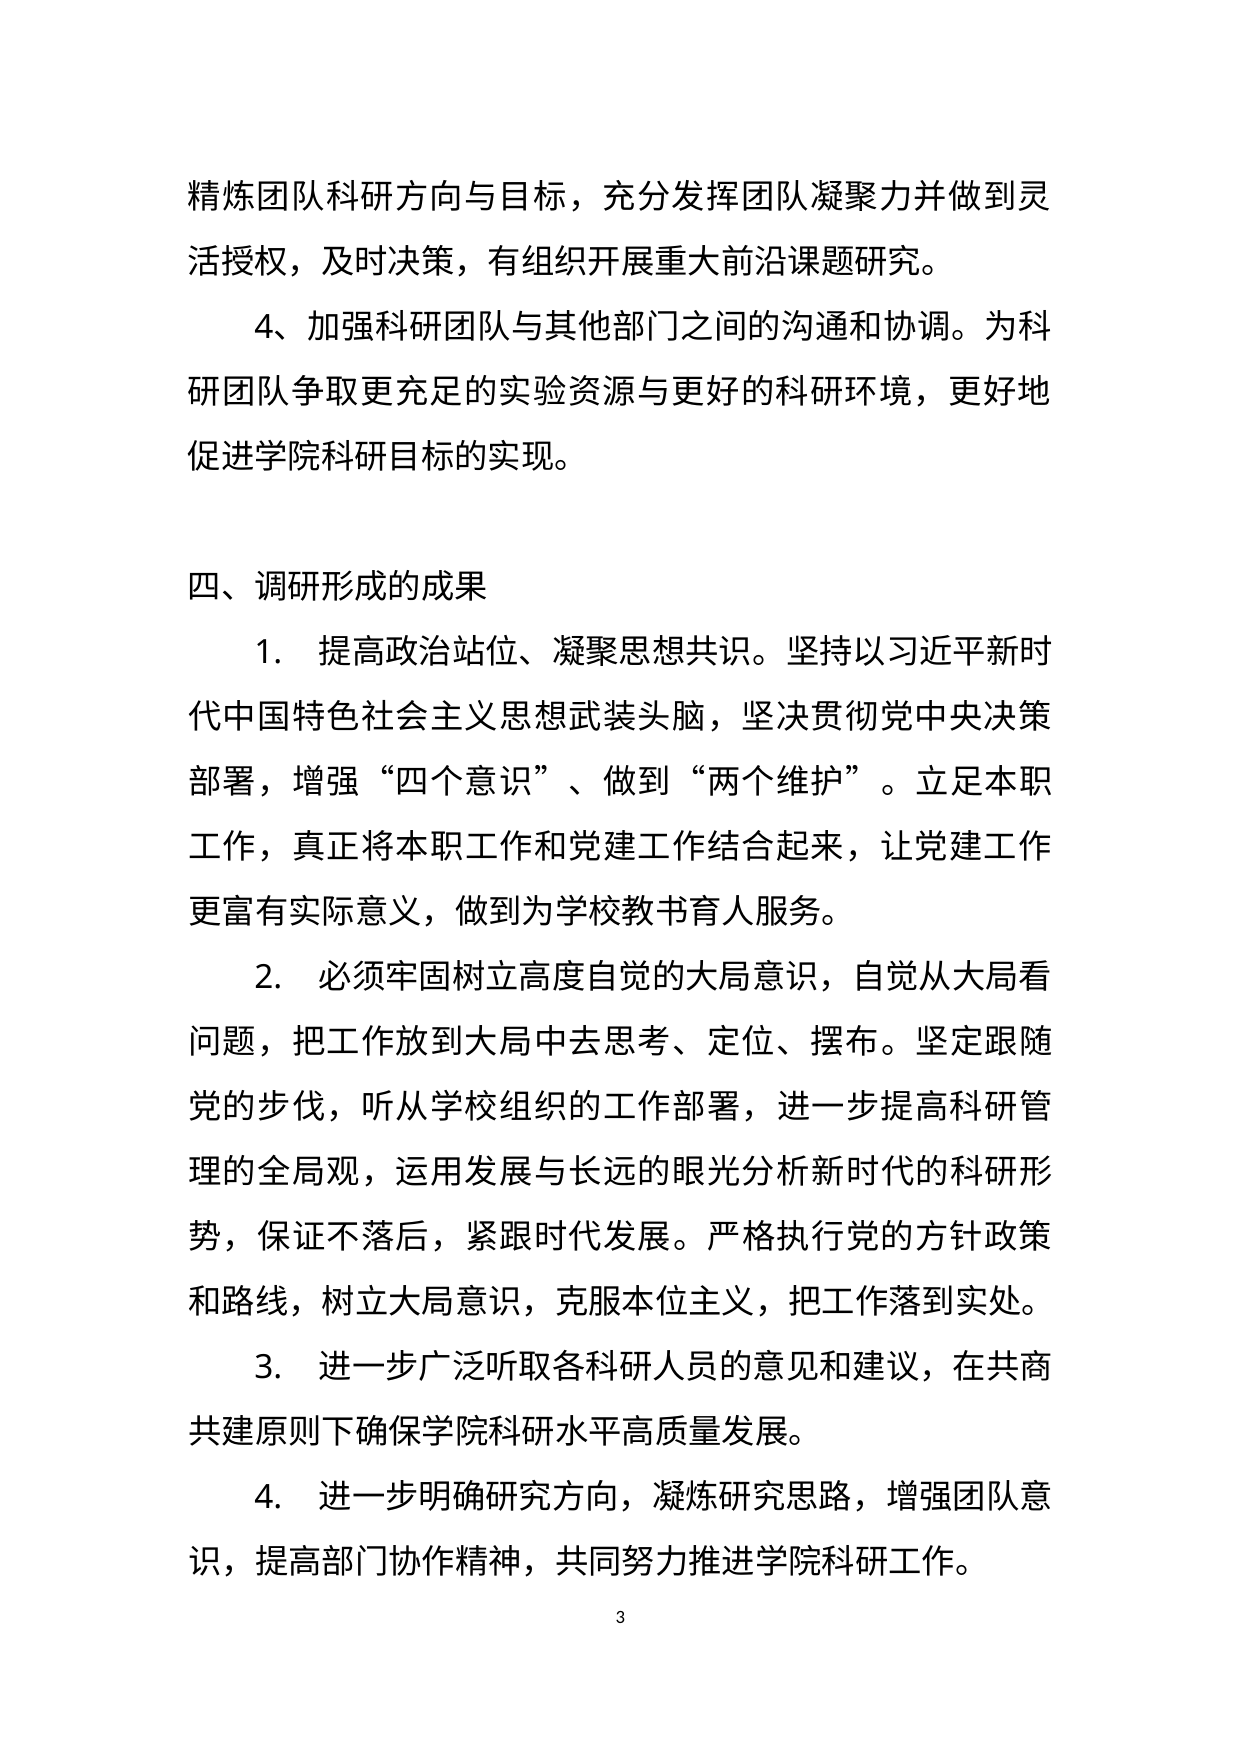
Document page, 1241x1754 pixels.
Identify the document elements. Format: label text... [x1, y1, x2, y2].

list 进一步明确研究方向，凝炼研究思路，增强团队意识，提高部门协作精神，共同努力推进学院科研工作。 [188, 1462, 1053, 1592]
list 调研形成的成果 [187, 552, 1053, 617]
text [187, 162, 1053, 292]
list 进一步广泛听取各科研人员的意见和建议，在共商共建原则下确保学院科研水平高质量发展。 [188, 1332, 1053, 1462]
list 必须牢固树立高度自觉的大局意识，自觉从大局看问题，把工作放到大局中去思考、定位、摆布。坚定跟随党的步伐，听从学校组织的工作部署，进一步提高科研管理的全局观，运用发展与长远的眼光分析新时代的科研形势，保证不落后，紧跟时代发展。严格执行党的方针政策和路线，树立大局意识，克服本位主义，把工作落到实处。 [188, 942, 1053, 1332]
text 4、加强科研团队与其他部门之间的沟通和协调。为科研团队争取更充足的实验资源与更好的科研环境，更好地促进学院科研目标的实现。 [187, 292, 1053, 487]
list 提高政治站位、凝聚思想共识。坚持以习近平新时代中国特色社会主义思想武装头脑，坚决贯彻党中央决策部署，增强“四个意识”、做到“两个维护”。立足本职工作，真正将本职工作和党建工作结合起来，让党建工作更富有实际意义，做到为学校教书育人服务。 [188, 617, 1053, 942]
